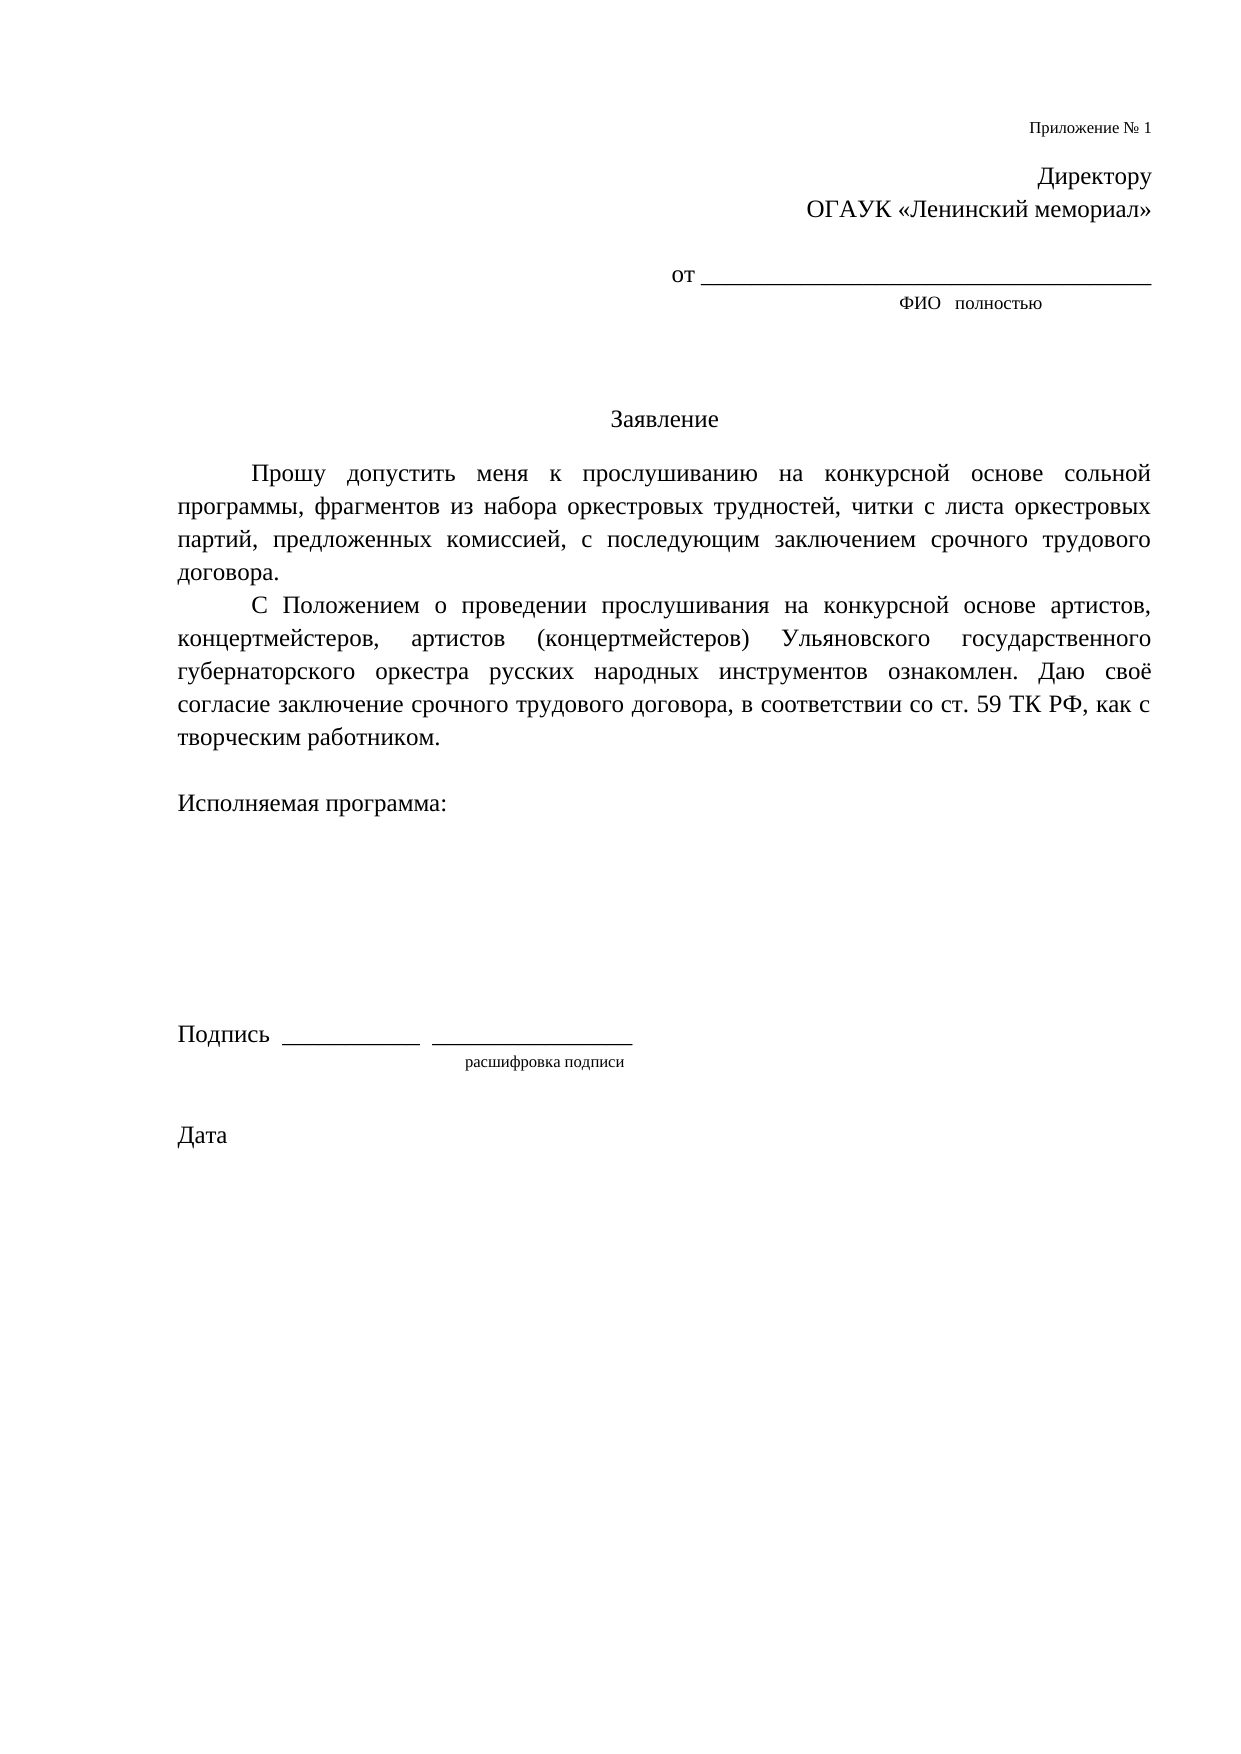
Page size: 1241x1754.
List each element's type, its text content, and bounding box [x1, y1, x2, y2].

text Заявление [177, 404, 1152, 433]
text Директору [177, 161, 1152, 190]
text Подпись ___________ ________________ [177, 1019, 1152, 1048]
text ФИО полностью [177, 292, 1152, 314]
text С Положением о проведении прослушивания на конкурсной основе артистов, концертмейстеров, артистов (концертмейстеров) Ульяновского государственного губернаторского оркестра русских народных инструментов ознакомлен. Даю своё согласие заключение срочного трудового договора, в соответствии со ст. 59 ТК РФ, как с творческим работником. [177, 590, 1152, 751]
text от ____________________________________ [177, 259, 1152, 288]
text Приложение № 1 [177, 118, 1152, 137]
text ОГАУК «Ленинский мемориал» [177, 194, 1152, 223]
text Исполняемая программа: [177, 788, 1152, 817]
text расшифровка подписи [177, 1052, 1152, 1071]
text Дата [177, 1120, 1152, 1148]
text Прошу допустить меня к прослушиванию на конкурсной основе сольной программы, фрагментов из набора оркестровых трудностей, читки с листа оркестровых партий, предложенных комиссией, с последующим заключением срочного трудового договора. [177, 458, 1152, 586]
